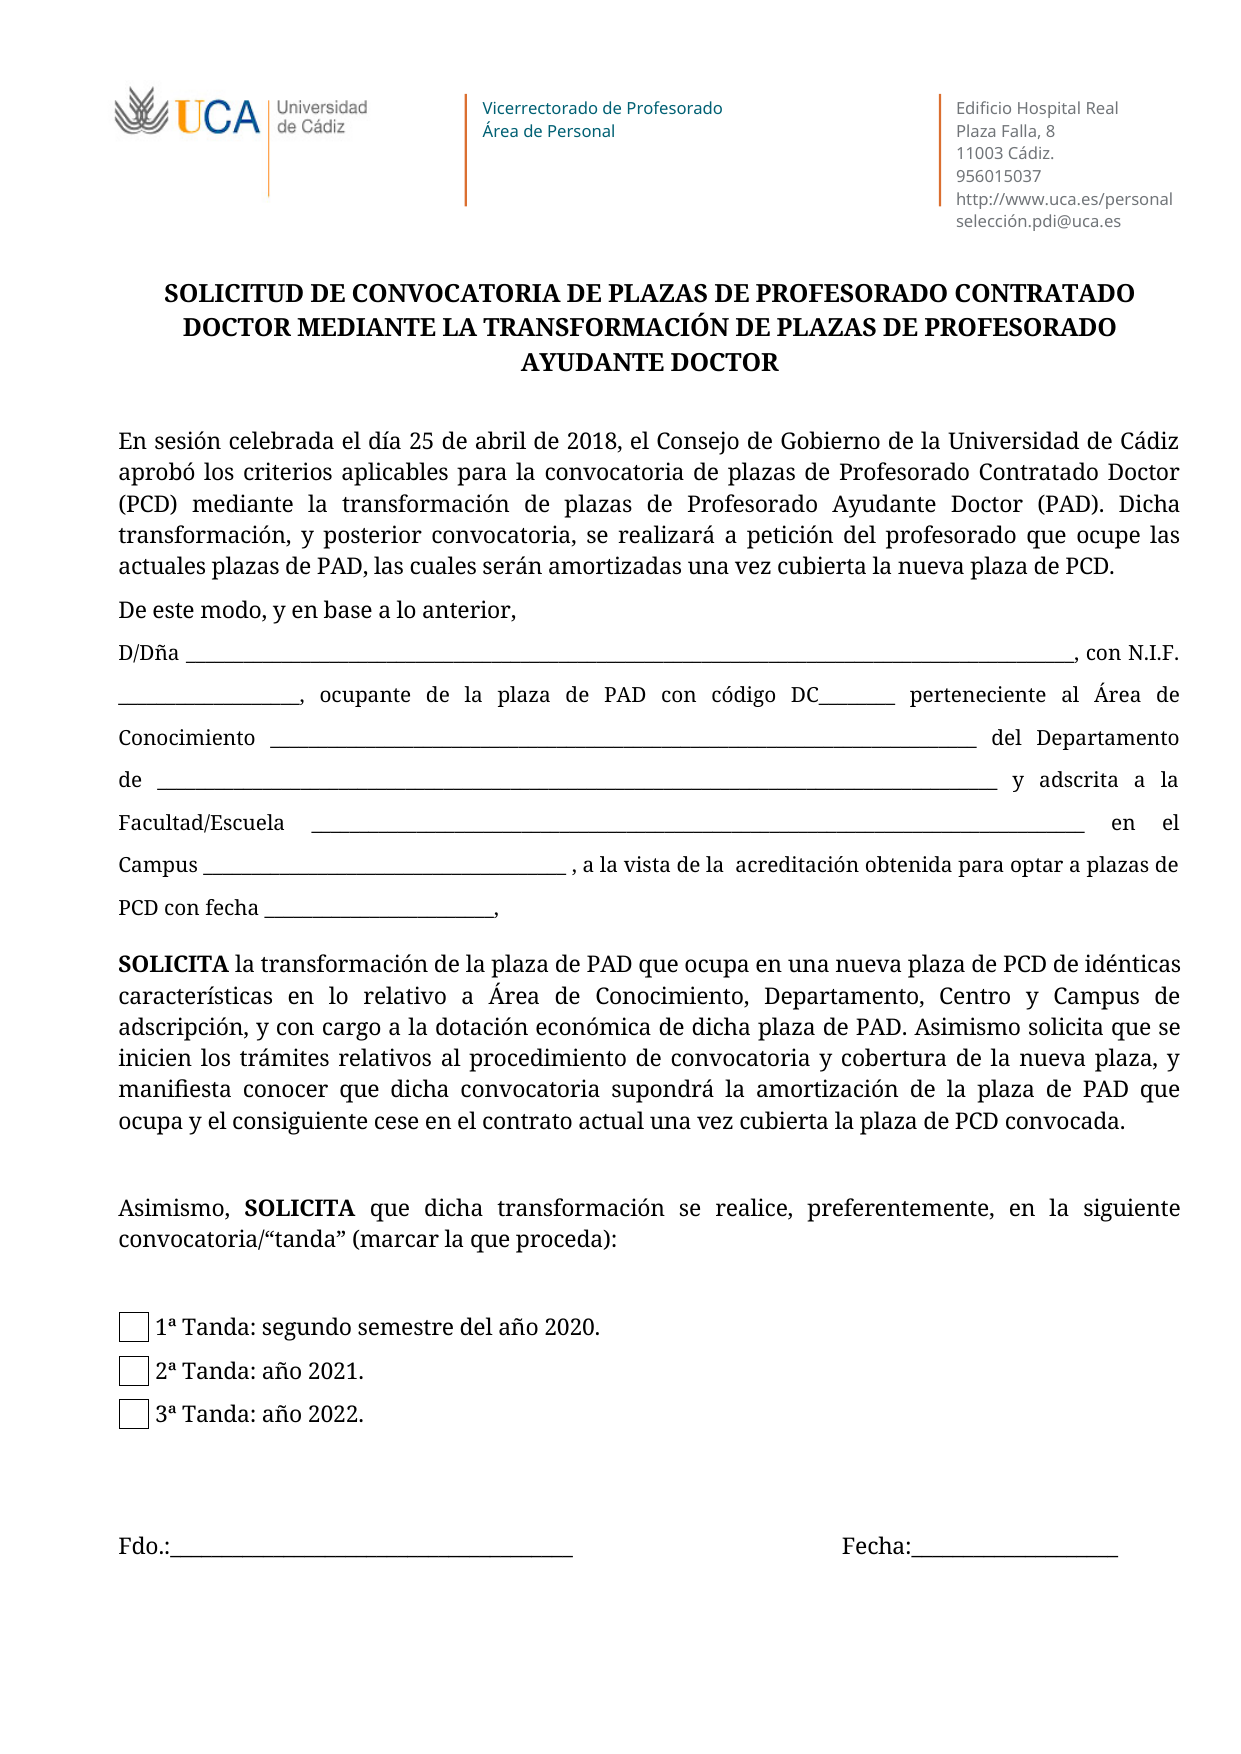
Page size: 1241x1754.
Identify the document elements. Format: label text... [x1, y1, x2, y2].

text Fdo.:_______________________________________ Fecha:____________________ [118, 1529, 1181, 1561]
text De este modo, y en base a lo anterior, [118, 594, 1181, 625]
text SOLICITA la transformación de la plaza de PAD que ocupa en una nueva plaza de PCD de idénticas características en lo relativo a Área de Conocimiento, Departamento, Centro y Campus de adscripción, y con cargo a la dotación económica de dicha plaza de PAD. Asimismo solicita que se inicien los trámites relativos al procedimiento de convocatoria y cobertura de la nueva plaza, y manifiesta conocer que dicha convocatoria supondrá la amortización de la plaza de PAD que ocupa y el consiguiente cese en el contrato actual una vez cubierta la plaza de PCD convocada. [118, 948, 1181, 1136]
text 1ª Tanda: segundo semestre del año 2020. [118, 1311, 1181, 1342]
text 3ª Tanda: año 2022. [118, 1398, 1181, 1429]
text 2ª Tanda: año 2021. [118, 1354, 1181, 1386]
text SOLICITUD DE CONVOCATORIA DE PLAZAS DE PROFESORADO CONTRATADO DOCTOR MEDIANTE LA TRANSFORMACIÓN DE PLAZAS DE PROFESORADO AYUDANTE DOCTOR [118, 276, 1181, 378]
picture [107, 80, 393, 227]
text Asimismo, SOLICITA que dicha transformación se realice, preferentemente, en la siguiente convocatoria/“tanda” (marcar la que proceda): [118, 1192, 1181, 1254]
text D/Dña _____________________________________________________________________________________________, con N.I.F. ___________________, ocupante de la plaza de PAD con código DC________ perteneciente al Área de Conocimiento __________________________________________________________________________ del Departamento de ________________________________________________________________________________________ y adscrita a la Facultad/Escuela _________________________________________________________________________________ en el Campus ______________________________________ , a la vista de la acreditación obtenida para optar a plazas de PCD con fecha ________________________, [118, 638, 1181, 922]
text En sesión celebrada el día 25 de abril de 2018, el Consejo de Gobierno de la Universidad de Cádiz aprobó los criterios aplicables para la convocatoria de plazas de Profesorado Contratado Doctor (PCD) mediante la transformación de plazas de Profesorado Ayudante Doctor (PAD). Dicha transformación, y posterior convocatoria, se realizará a petición del profesorado que ocupe las actuales plazas de PAD, las cuales serán amortizadas una vez cubierta la nueva plaza de PCD. [118, 425, 1181, 581]
